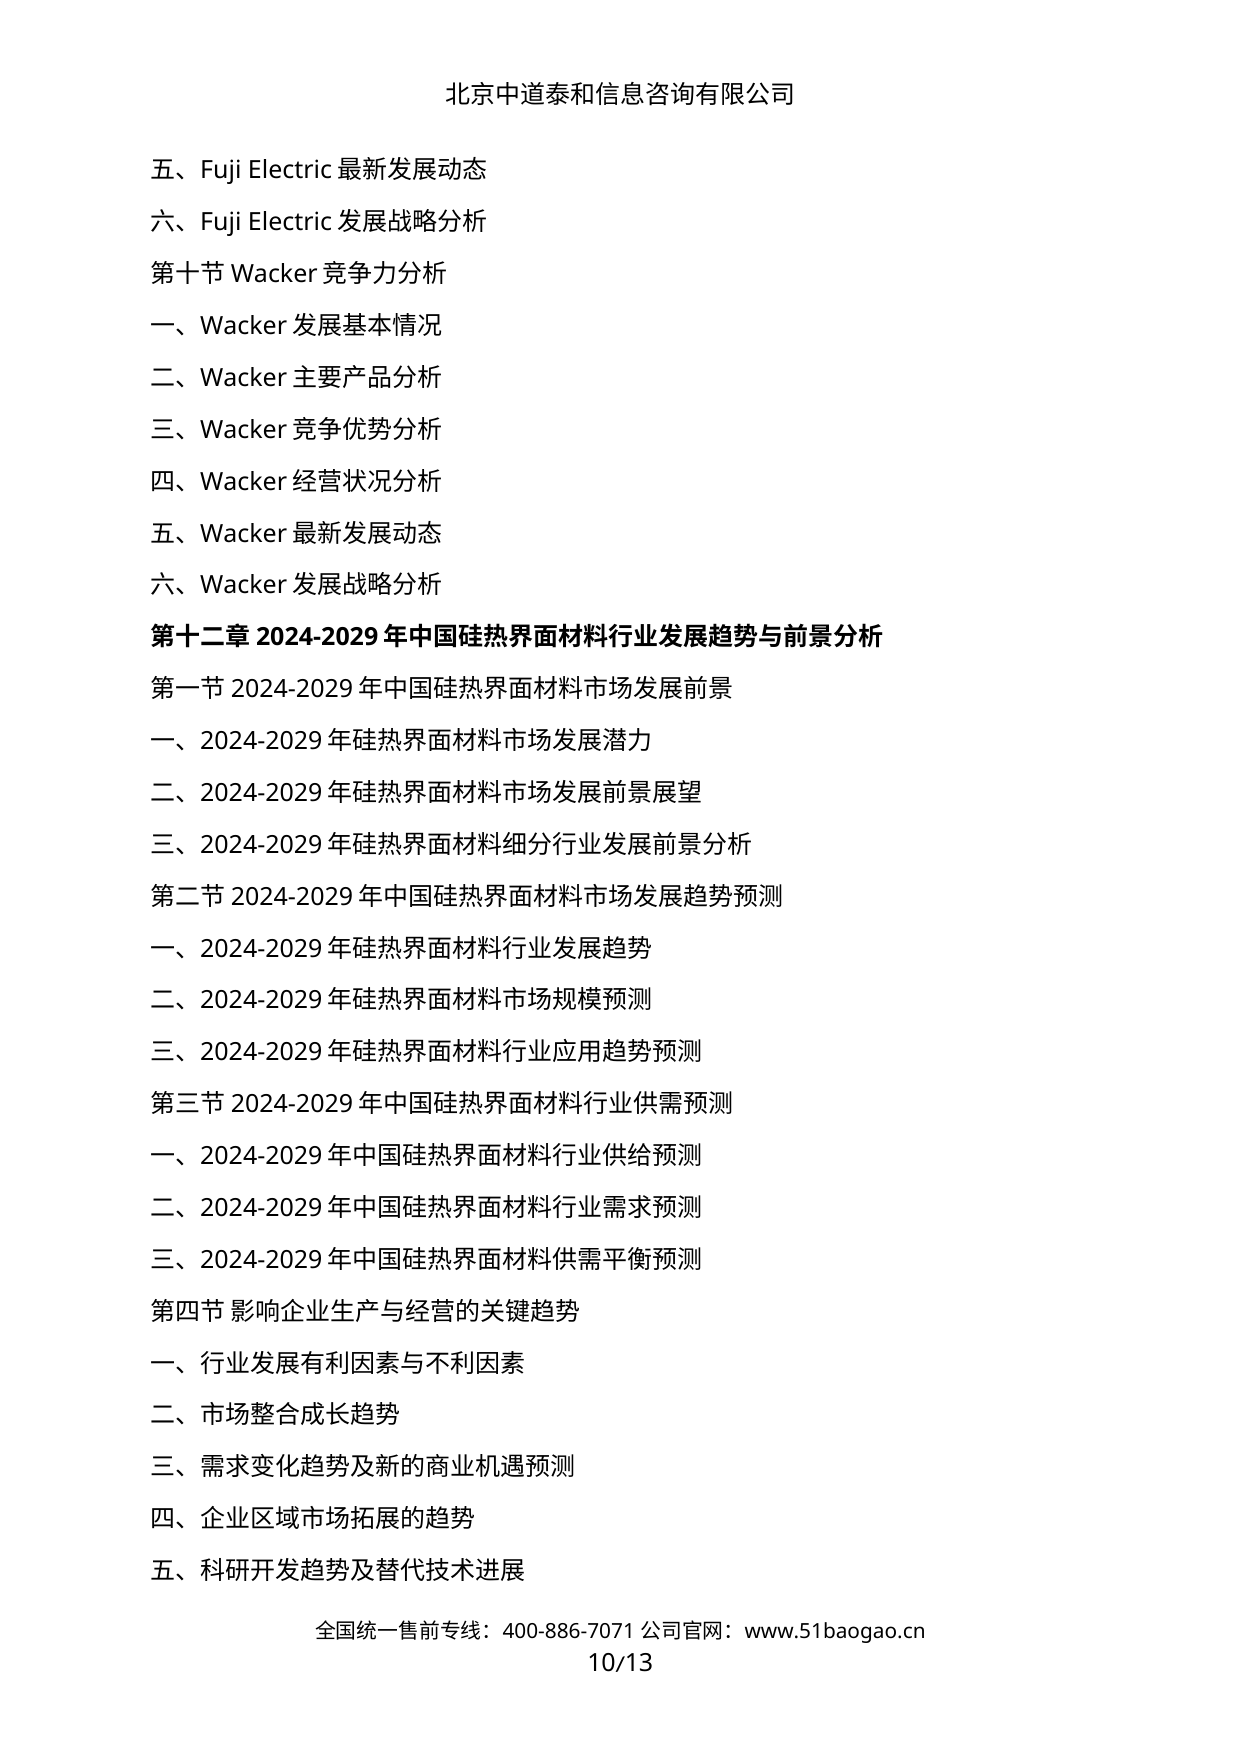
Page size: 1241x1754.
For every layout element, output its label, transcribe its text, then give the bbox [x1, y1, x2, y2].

text 一、Wacker发展基本情况 [150, 306, 1090, 342]
text 第十节 Wacker竞争力分析 [150, 254, 1090, 290]
text 五、科研开发趋势及替代技术进展 [150, 1551, 1090, 1587]
text 二、市场整合成长趋势 [150, 1395, 1090, 1431]
text 五、Fuji Electric最新发展动态 [150, 150, 1090, 186]
text 二、2024-2029年硅热界面材料市场发展前景展望 [150, 772, 1090, 809]
text 第十二章 2024-2029年中国硅热界面材料行业发展趋势与前景分析 [150, 617, 1090, 653]
text 一、行业发展有利因素与不利因素 [150, 1343, 1090, 1379]
text 第四节 影响企业生产与经营的关键趋势 [150, 1291, 1090, 1327]
text 五、Wacker最新发展动态 [150, 513, 1090, 549]
text 一、2024-2029年中国硅热界面材料行业供给预测 [150, 1136, 1090, 1172]
text 四、Wacker经营状况分析 [150, 461, 1090, 497]
text 二、Wacker主要产品分析 [150, 357, 1090, 394]
text 第三节 2024-2029年中国硅热界面材料行业供需预测 [150, 1084, 1090, 1120]
text 三、2024-2029年硅热界面材料细分行业发展前景分析 [150, 824, 1090, 861]
text 二、2024-2029年中国硅热界面材料行业需求预测 [150, 1187, 1090, 1224]
text 一、2024-2029年硅热界面材料市场发展潜力 [150, 721, 1090, 757]
text 三、需求变化趋势及新的商业机遇预测 [150, 1447, 1090, 1483]
text 六、Wacker发展战略分析 [150, 565, 1090, 601]
text 三、2024-2029年硅热界面材料行业应用趋势预测 [150, 1032, 1090, 1068]
text 第一节 2024-2029年中国硅热界面材料市场发展前景 [150, 669, 1090, 705]
text 三、2024-2029年中国硅热界面材料供需平衡预测 [150, 1239, 1090, 1276]
text 一、2024-2029年硅热界面材料行业发展趋势 [150, 928, 1090, 964]
text 六、Fuji Electric发展战略分析 [150, 202, 1090, 238]
text 三、Wacker竞争优势分析 [150, 409, 1090, 446]
text 第二节 2024-2029年中国硅热界面材料市场发展趋势预测 [150, 876, 1090, 912]
text 四、企业区域市场拓展的趋势 [150, 1499, 1090, 1535]
text 二、2024-2029年硅热界面材料市场规模预测 [150, 980, 1090, 1016]
